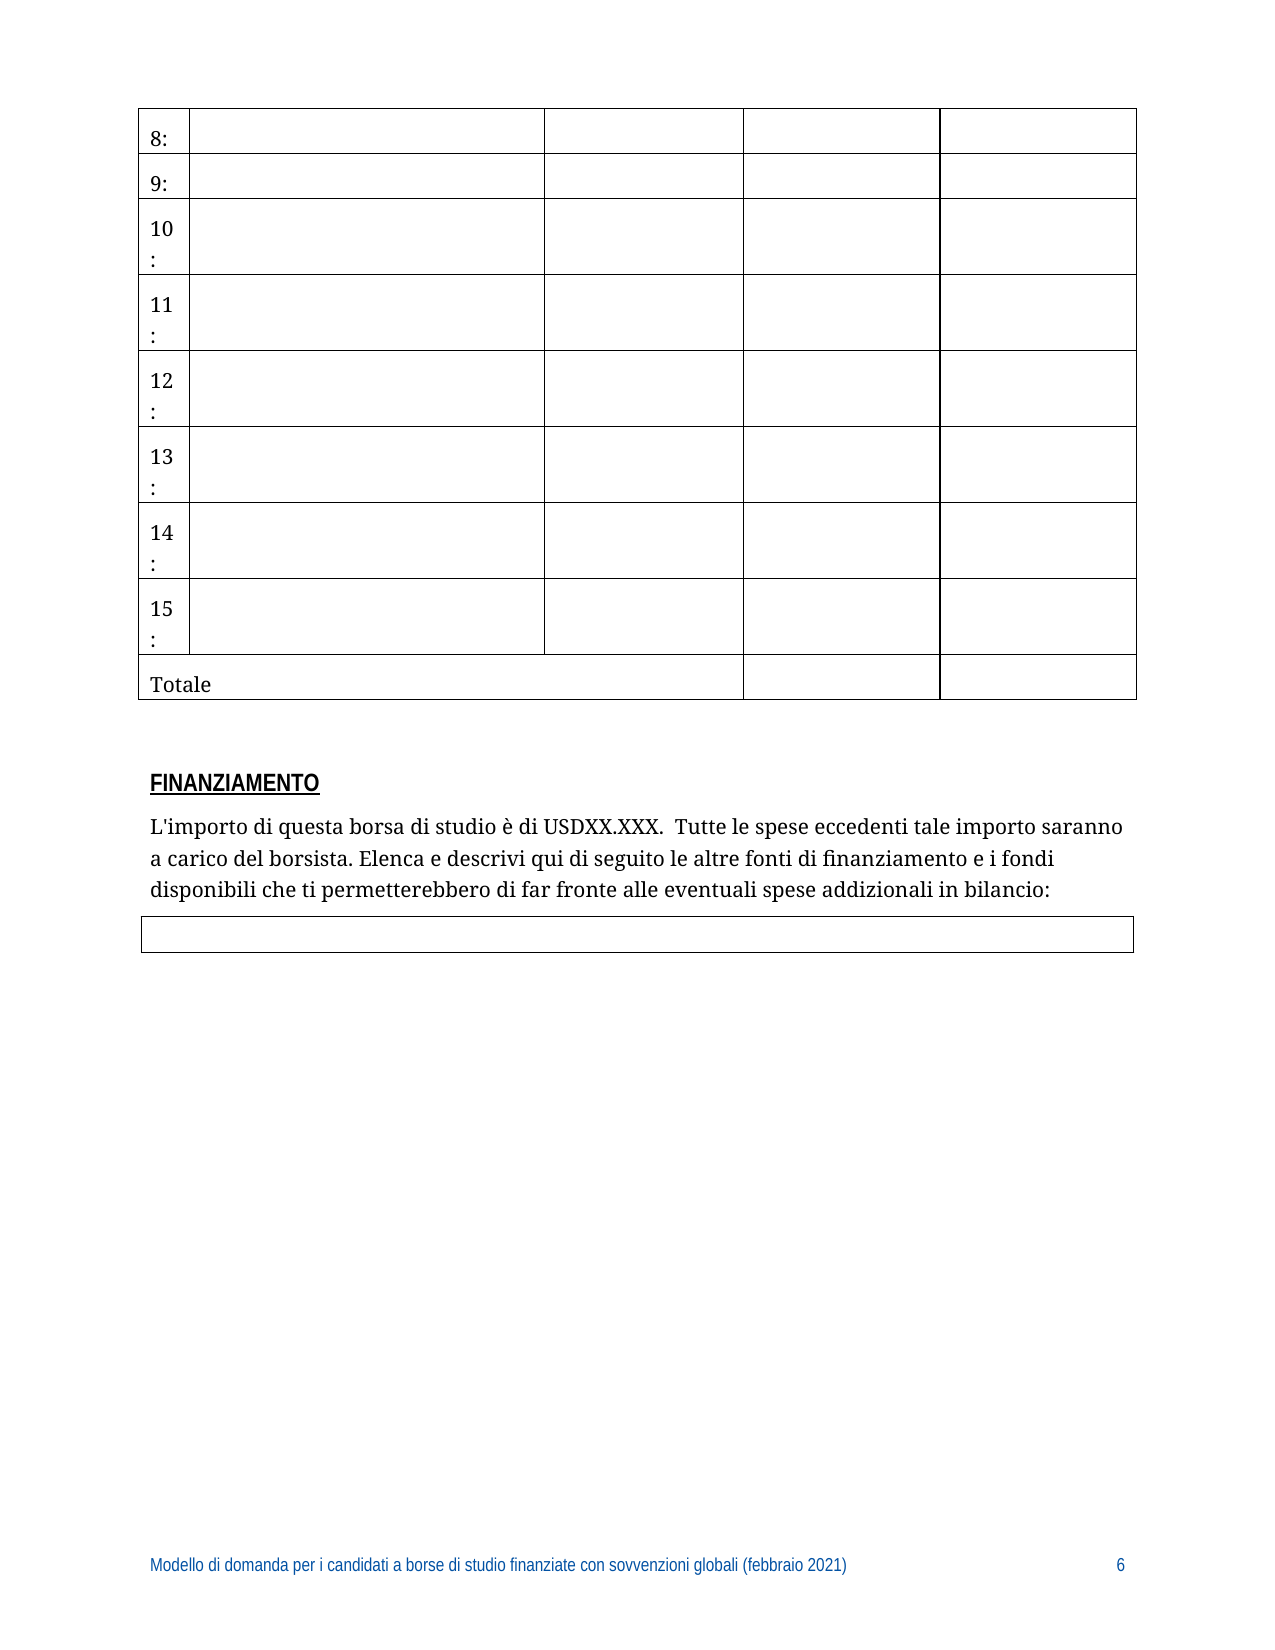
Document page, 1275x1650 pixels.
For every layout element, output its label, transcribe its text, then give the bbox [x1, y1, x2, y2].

table_cell [941, 655, 1136, 699]
table_cell [744, 351, 939, 426]
text L'importo di questa borsa di studio è di USDXX.XXX. Tutte le spese eccedenti tale importo saranno a carico del borsista. Elenca e descrivi qui di seguito le altre fonti di finanziamento e i fondi disponibili che ti permetterebbero di far fronte alle eventuali spese addizionali in bilancio: [150, 809, 1125, 903]
table_cell [744, 503, 939, 578]
table_cell [545, 351, 743, 426]
table_cell [190, 109, 544, 153]
table_cell 15: [139, 579, 189, 654]
table_cell [545, 199, 743, 274]
table_cell [744, 579, 939, 654]
table_cell 10: [139, 199, 189, 274]
table_cell [190, 351, 544, 426]
table_cell [941, 109, 1136, 153]
table_cell [190, 275, 544, 350]
table_cell [941, 427, 1136, 502]
table_cell 11: [139, 275, 189, 350]
table_cell [190, 154, 544, 198]
table_cell [941, 503, 1136, 578]
table_cell [190, 503, 544, 578]
table_cell Totale [139, 655, 743, 699]
table_cell 14: [139, 503, 189, 578]
table_cell [545, 579, 743, 654]
table_cell [190, 199, 544, 274]
table_cell [744, 427, 939, 502]
table_cell [545, 154, 743, 198]
table_cell [190, 427, 544, 502]
table_cell 8: [139, 109, 189, 153]
table_cell [941, 275, 1136, 350]
table_cell [941, 351, 1136, 426]
subtitle FINANZIAMENTO [150, 768, 1125, 797]
table_cell [545, 503, 743, 578]
table_cell 12: [139, 351, 189, 426]
table_cell [190, 579, 544, 654]
table_cell [941, 199, 1136, 274]
table_cell [545, 109, 743, 153]
table_cell [941, 154, 1136, 198]
table_cell [744, 275, 939, 350]
table_cell [744, 109, 939, 153]
table_cell [744, 655, 939, 699]
table_cell 13: [139, 427, 189, 502]
table_cell [941, 579, 1136, 654]
table_cell [545, 275, 743, 350]
table_cell [744, 199, 939, 274]
table_cell [744, 154, 939, 198]
table_cell [545, 427, 743, 502]
table_cell 9: [139, 154, 189, 198]
